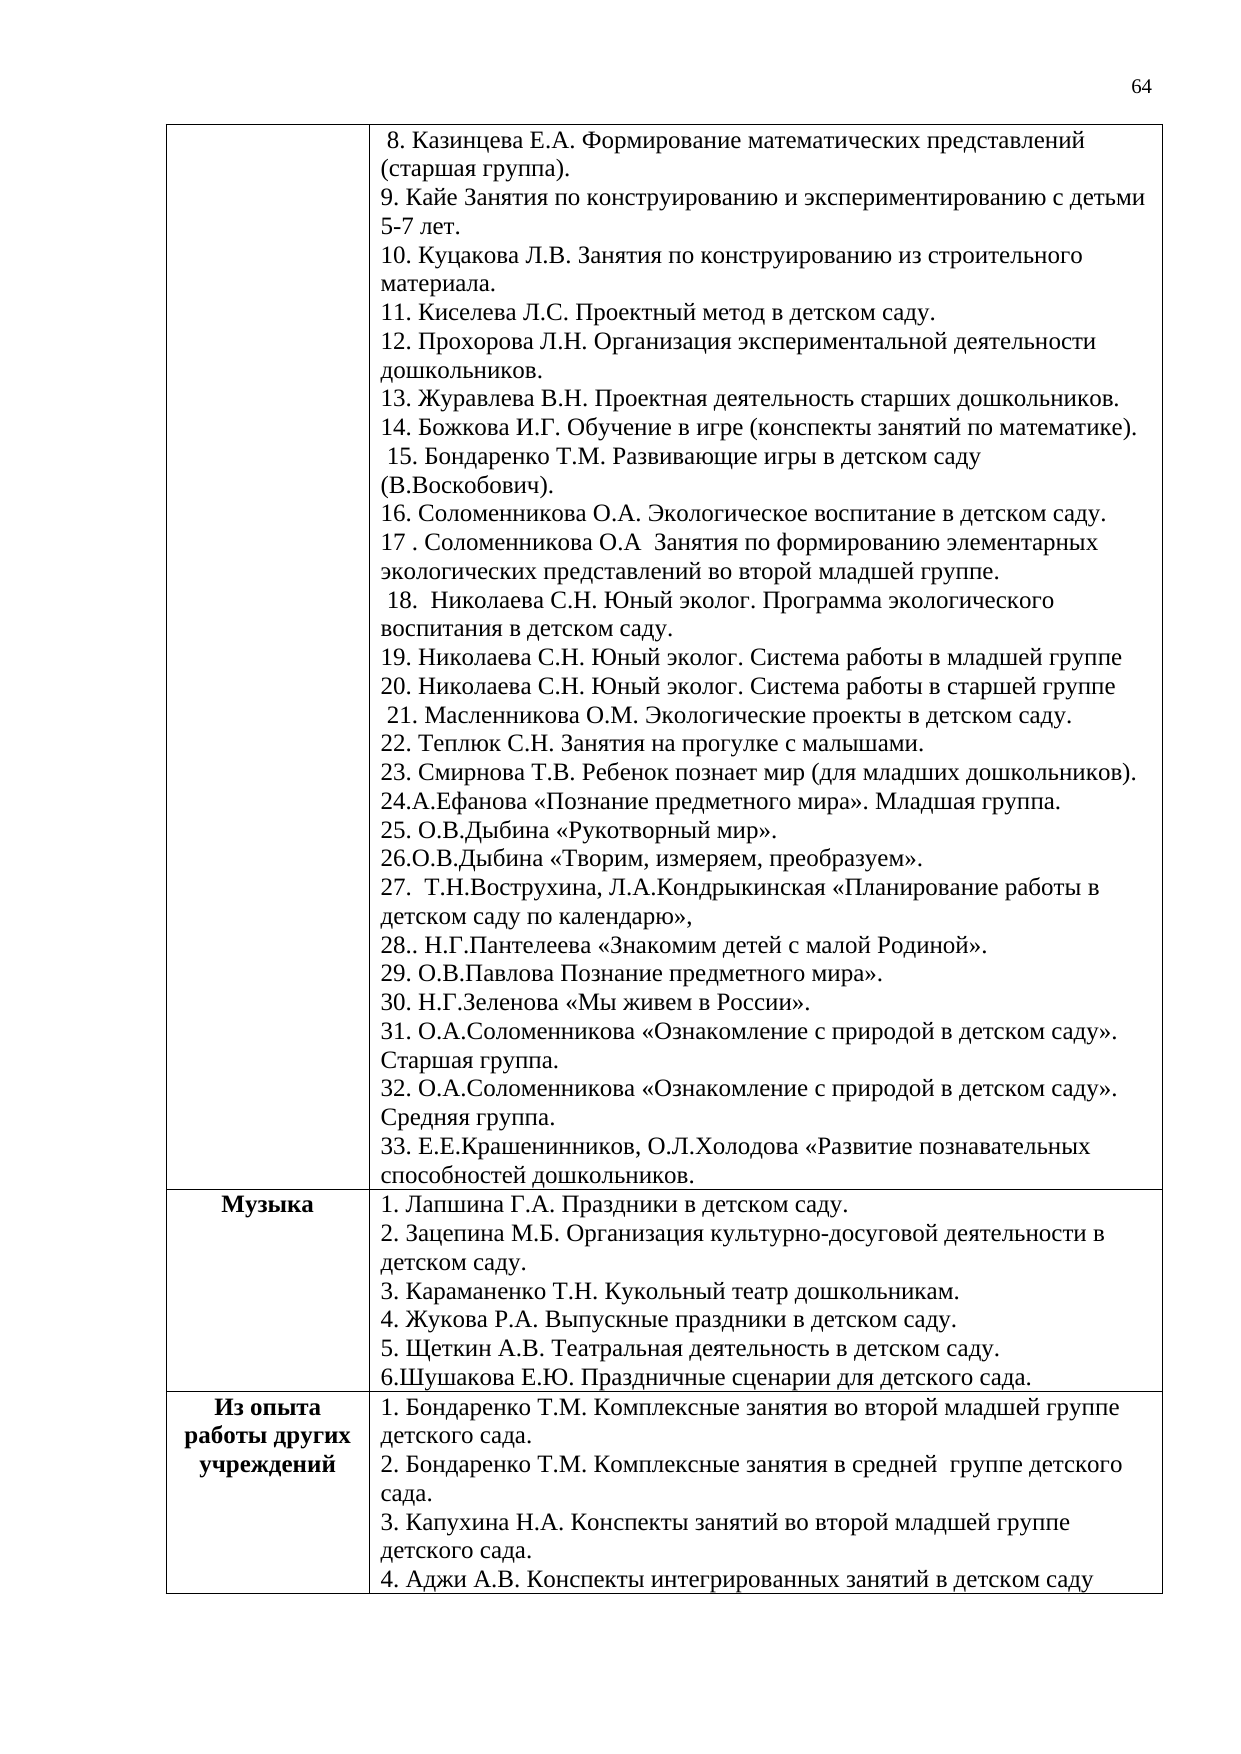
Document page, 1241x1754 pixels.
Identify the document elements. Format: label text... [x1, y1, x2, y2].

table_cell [167, 125, 369, 1188]
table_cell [167, 1392, 369, 1593]
table_cell Музыка [167, 1190, 369, 1391]
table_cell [370, 1392, 1162, 1593]
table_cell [370, 125, 1162, 1188]
table_cell 1. Лапшина Г.А. Праздники в детском саду. 2. Зацепина М.Б. Организация культурно-досуговой деятельности в детском саду. 3. Караманенко Т.Н. Кукольный театр дошкольникам. 4. Жукова Р.А. Выпускные праздники в детском саду. 5. Щеткин А.В. Театральная деятельность в детском саду. 6.Шушакова Е.Ю. Праздничные сценарии для детского сада. [370, 1190, 1162, 1391]
